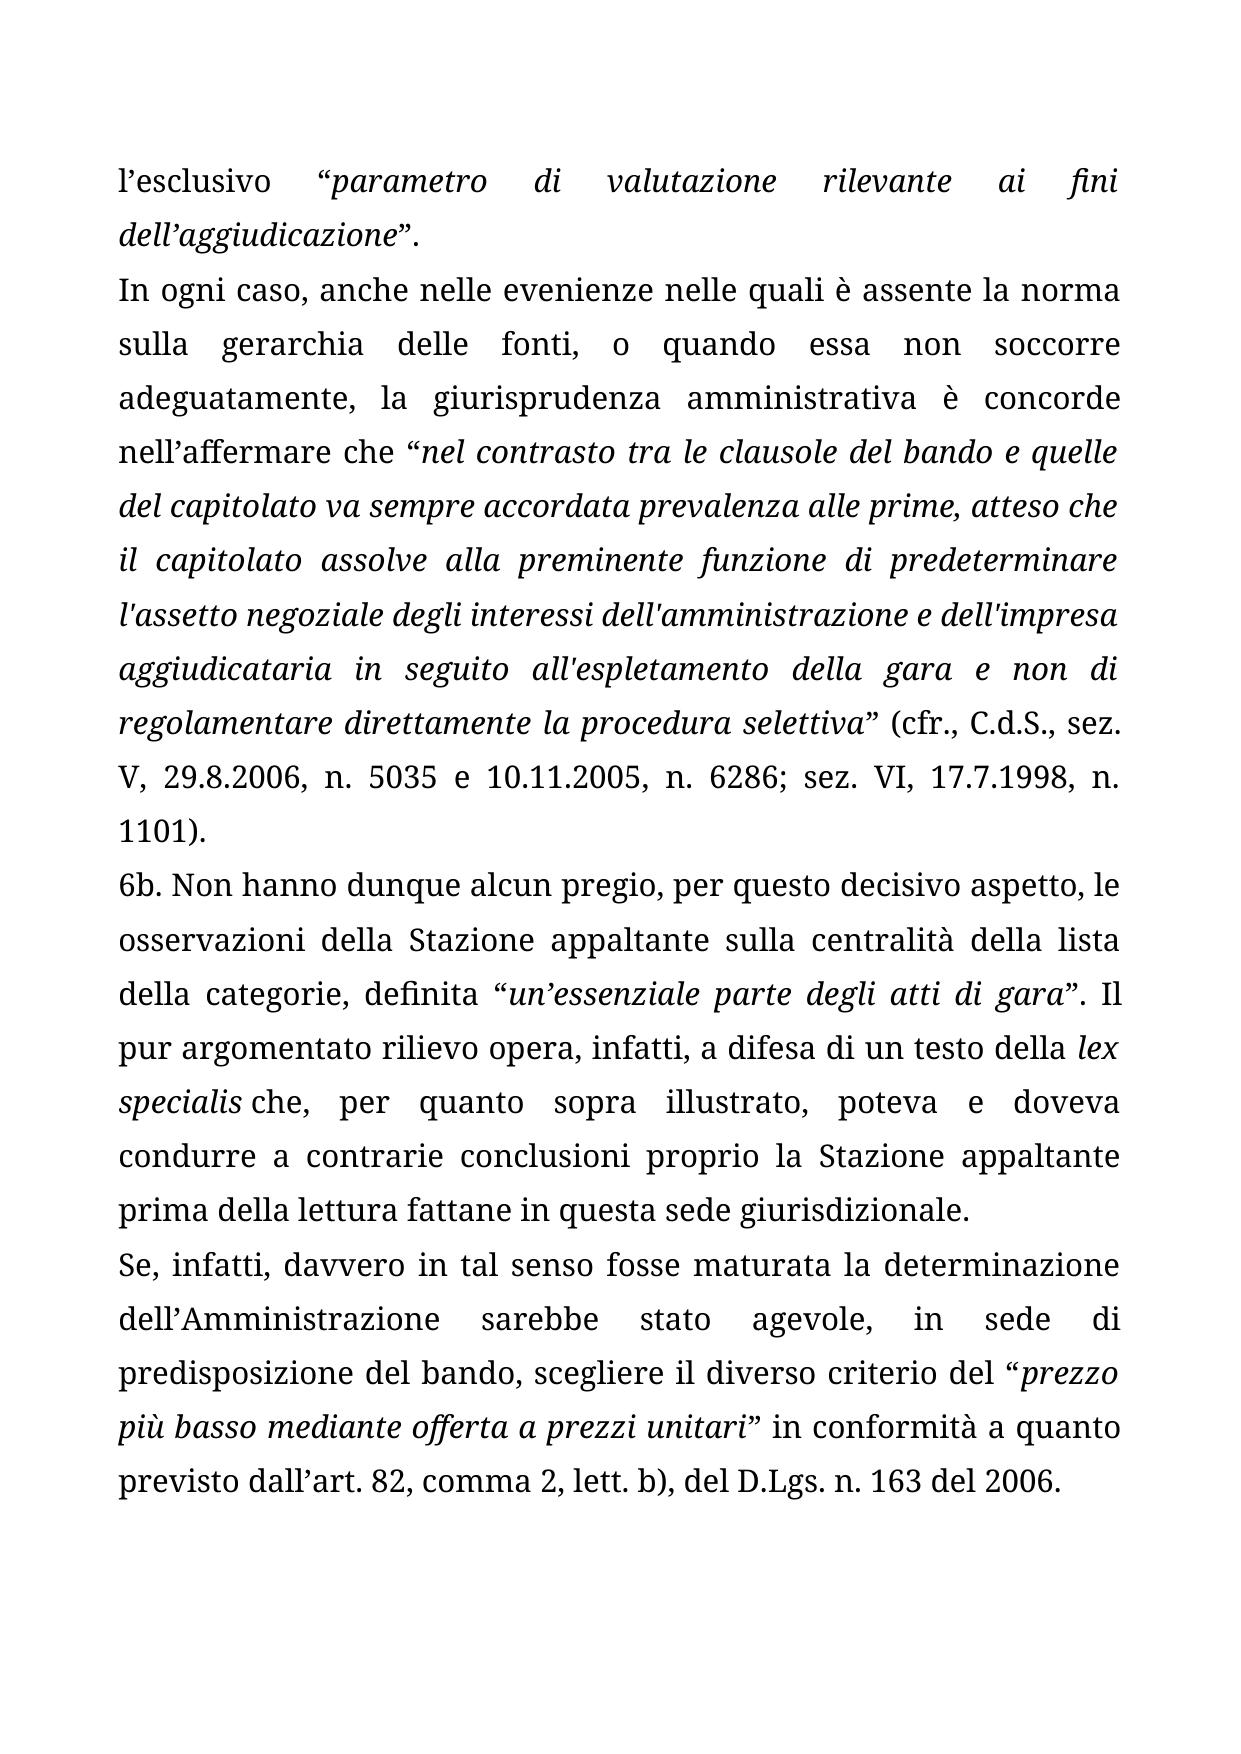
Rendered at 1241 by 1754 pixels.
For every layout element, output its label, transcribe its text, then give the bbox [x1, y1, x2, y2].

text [118, 148, 1122, 256]
text Se, infatti, davvero in tal senso fosse maturata la determinazione dell’Amministrazione sarebbe stato agevole, in sede di predisposizione del bando, scegliere il diverso criterio del “prezzo più basso mediante offerta a prezzi unitari” in conformità a quanto previsto dall’art. 82, comma 2, lett. b), del D.Lgs. n. 163 del 2006. [118, 1231, 1122, 1502]
text In ogni caso, anche nelle evenienze nelle quali è assente la norma sulla gerarchia delle fonti, o quando essa non soccorre adeguatamente, la giurisprudenza amministrativa è concorde nell’affermare che “nel contrasto tra le clausole del bando e quelle del capitolato va sempre accordata prevalenza alle prime, atteso che il capitolato assolve alla preminente funzione di predeterminare l'assetto negoziale degli interessi dell'amministrazione e dell'impresa aggiudicataria in seguito all'espletamento della gara e non di regolamentare direttamente la procedura selettiva” (cfr., C.d.S., sez. V, 29.8.2006, n. 5035 e 10.11.2005, n. 6286; sez. VI, 17.7.1998, n. 1101). [118, 256, 1122, 852]
text 6b. Non hanno dunque alcun pregio, per questo decisivo aspetto, le osservazioni della Stazione appaltante sulla centralità della lista della categorie, definita “un’essenziale parte degli atti di gara”. Il pur argomentato rilievo opera, infatti, a difesa di un testo della lex specialis che, per quanto sopra illustrato, poteva e doveva condurre a contrarie conclusioni proprio la Stazione appaltante prima della lettura fattane in questa sede giurisdizionale. [118, 852, 1122, 1231]
